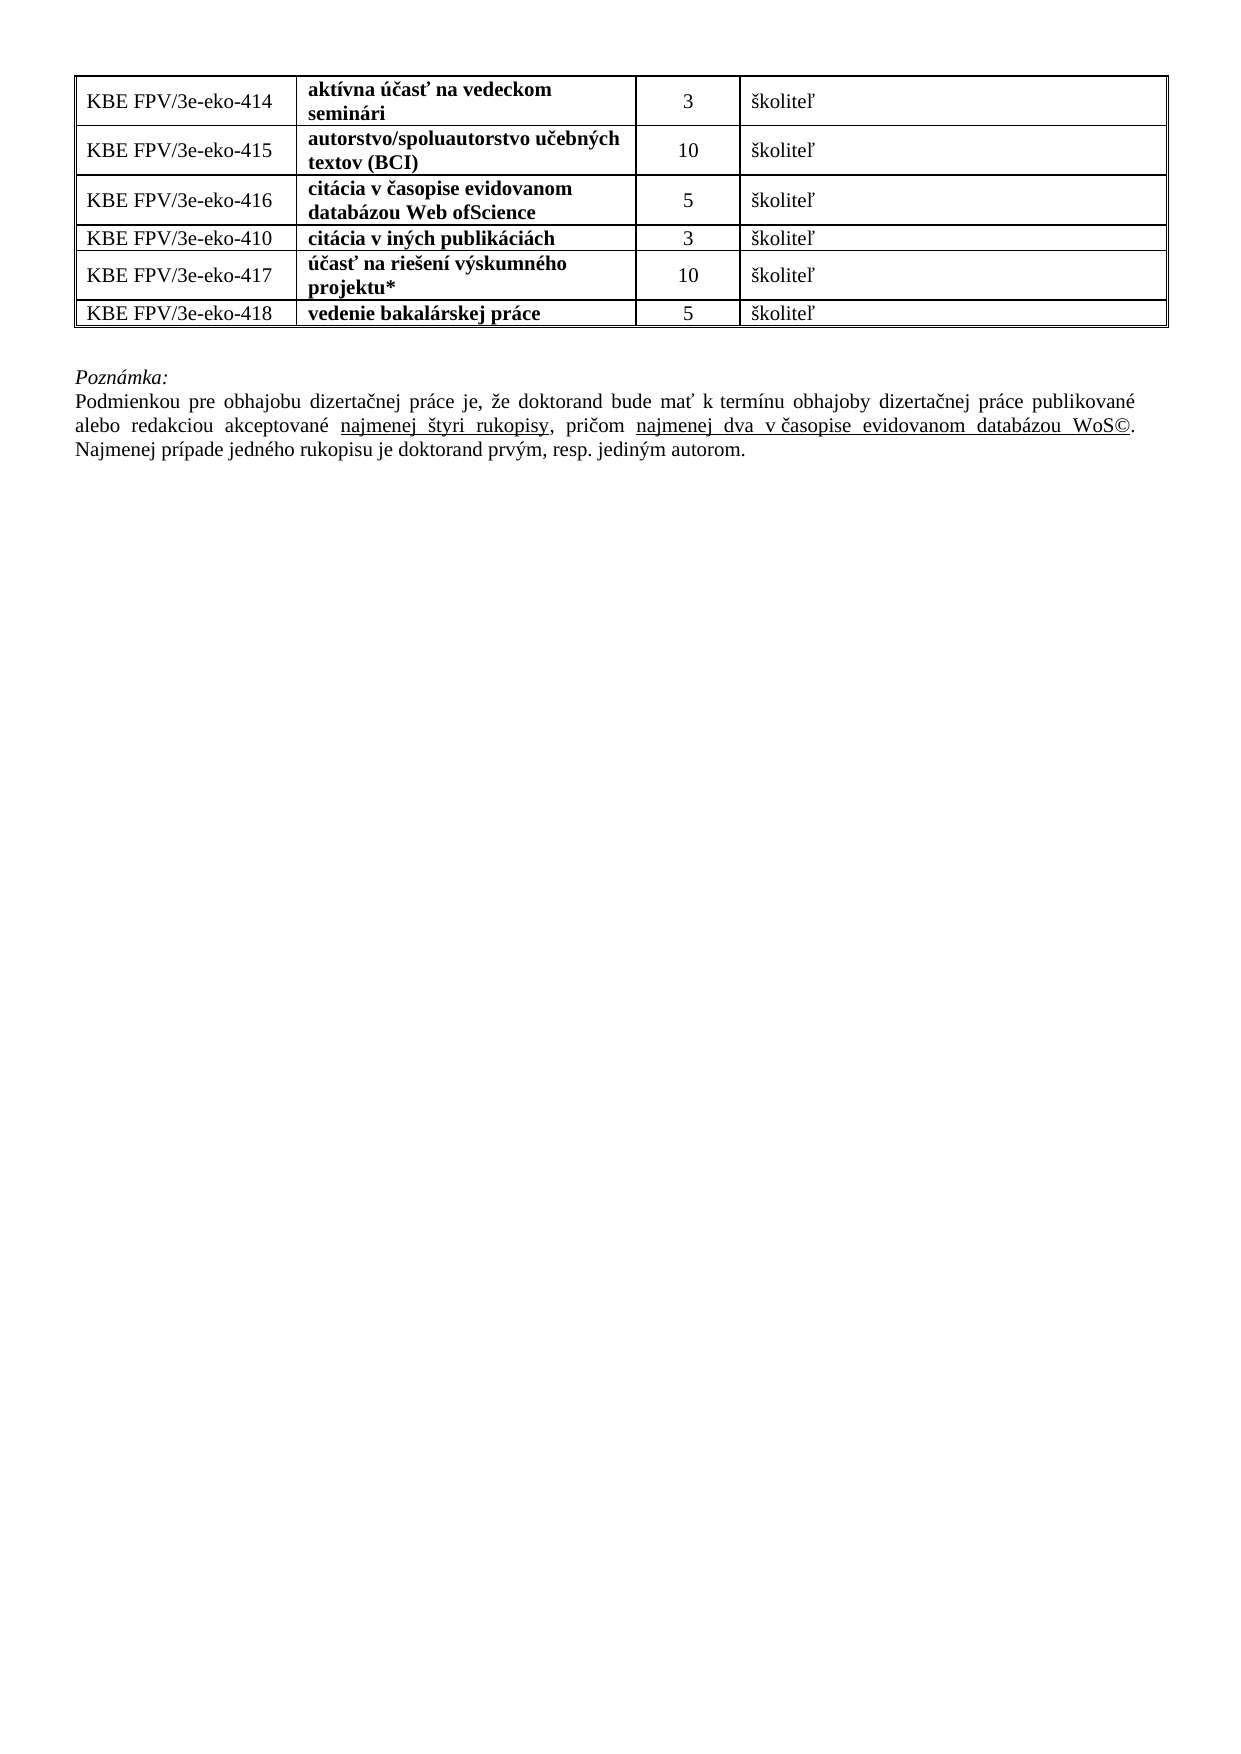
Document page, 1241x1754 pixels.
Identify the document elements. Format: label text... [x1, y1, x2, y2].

table_cell KBE FPV/3e-eko-415 [77, 126, 296, 174]
table_cell 10 [637, 126, 739, 174]
table_cell 3 [637, 77, 739, 125]
table_cell KBE FPV/3e-eko-416 [77, 176, 296, 224]
table_cell aktívna účasť na vedeckom seminári [297, 77, 635, 125]
table_cell školiteľ [741, 251, 1166, 299]
table_cell školiteľ [741, 301, 1166, 325]
table_cell KBE FPV/3e-eko-418 [77, 301, 296, 325]
table_cell školiteľ [741, 126, 1166, 174]
table_cell školiteľ [741, 77, 1166, 125]
table_cell 3 [637, 226, 739, 250]
table_cell citácia v iných publikáciách [297, 226, 635, 250]
text Poznámka: [75, 365, 1165, 389]
table_cell školiteľ [741, 226, 1166, 250]
table_cell 10 [637, 251, 739, 299]
table_cell KBE FPV/3e-eko-410 [77, 226, 296, 250]
text Podmienkou pre obhajobu dizertačnej práce je, že doktorand bude mať k termínu obhajoby dizertačnej práce publikované alebo redakciou akceptované najmenej štyri rukopisy, pričom najmenej dva v časopise evidovanom databázou WoS©. Najmenej prípade jedného rukopisu je doktorand prvým, resp. jediným autorom. [75, 389, 1136, 461]
table_cell citácia v časopise evidovanom databázou Web ofScience [297, 176, 635, 224]
table_cell 5 [637, 176, 739, 224]
table_cell autorstvo/spoluautorstvo učebných textov (BCI) [297, 126, 635, 174]
table_cell vedenie bakalárskej práce [297, 301, 635, 325]
table_cell KBE FPV/3e-eko-414 [77, 77, 296, 125]
table_cell 5 [637, 301, 739, 325]
table_cell školiteľ [741, 176, 1166, 224]
table_cell KBE FPV/3e-eko-417 [77, 251, 296, 299]
table_cell účasť na riešení výskumného projektu* [297, 251, 635, 299]
